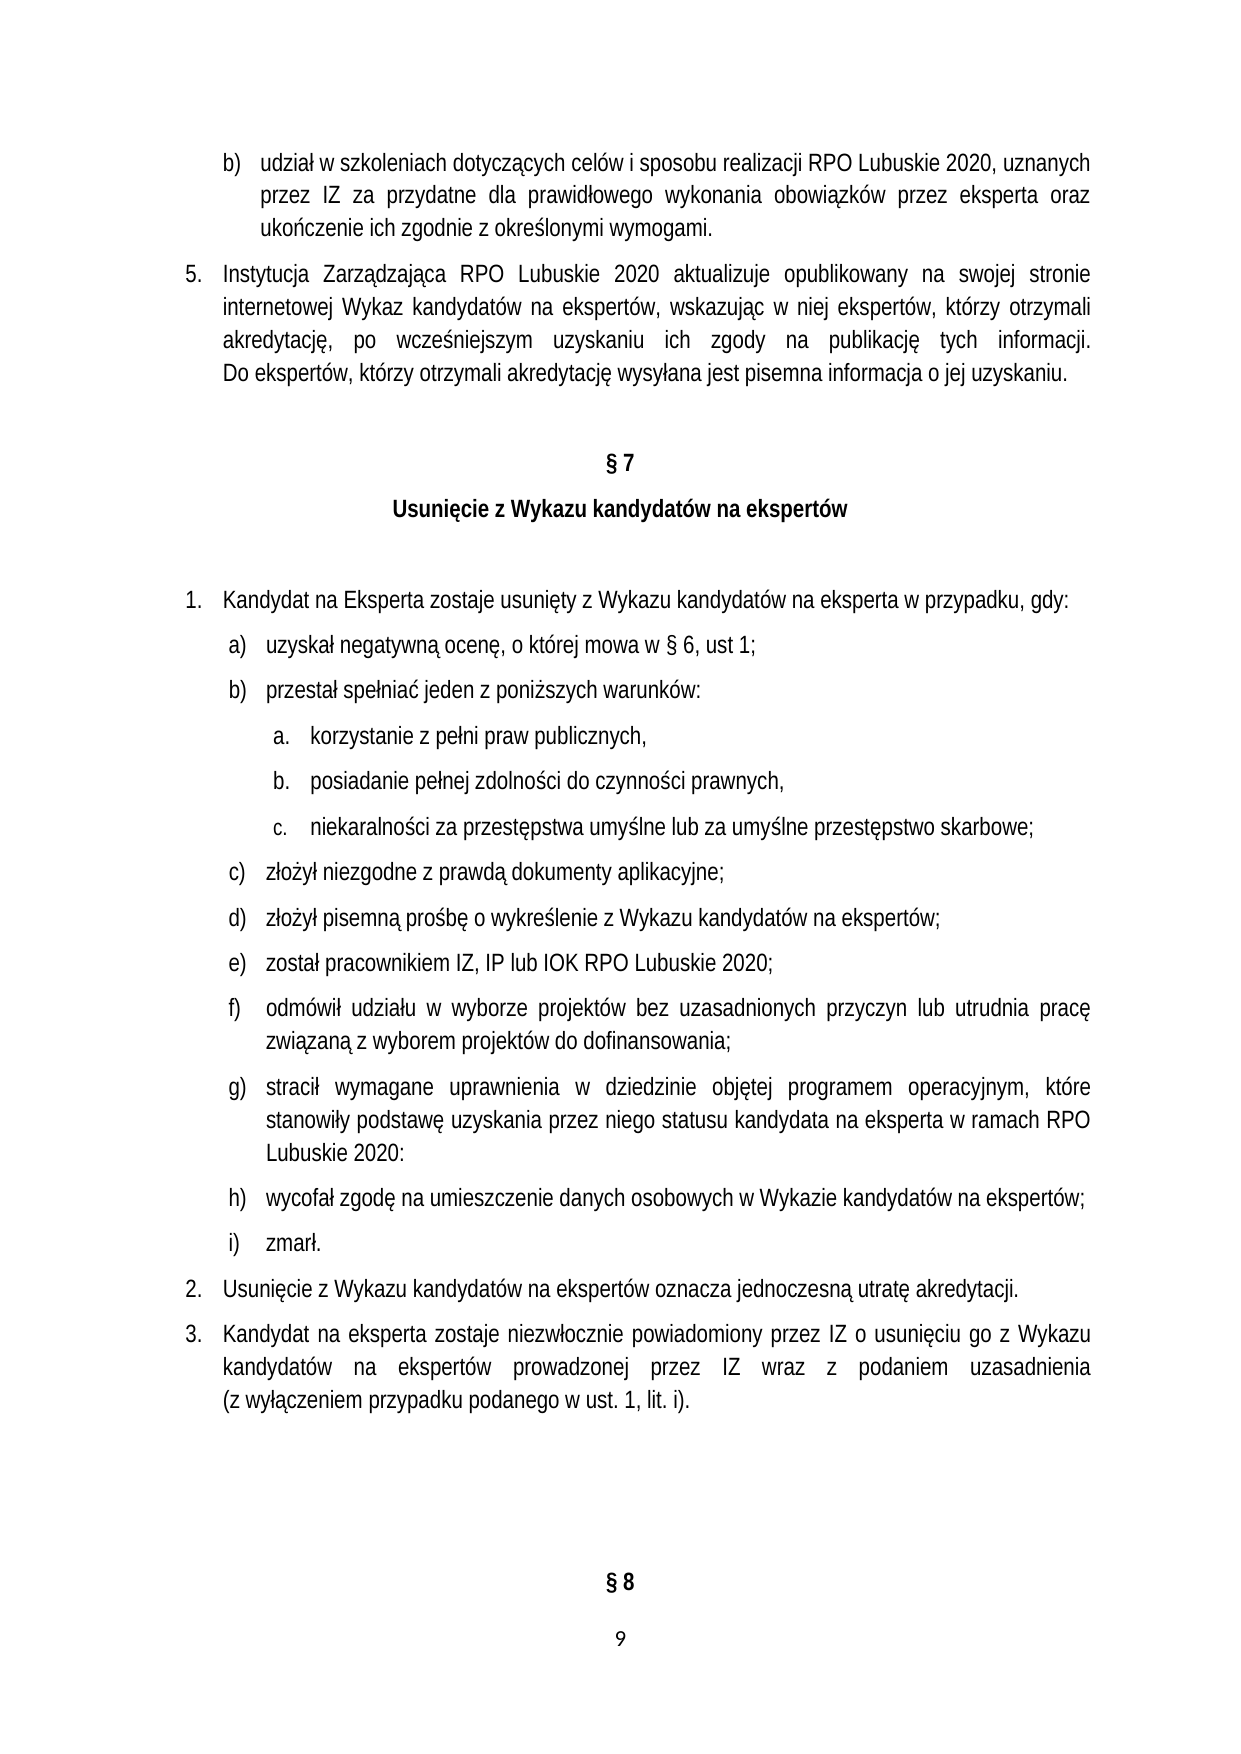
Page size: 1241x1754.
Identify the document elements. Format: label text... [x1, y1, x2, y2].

list Kandydat na eksperta zostaje niezwłocznie powiadomiony przez IZ o usunięciu go z Wykazu kandydatów na ekspertów prowadzonej przez IZ wraz z podaniem uzasadnienia (z wyłączeniem przypadku podanego w ust. 1, lit. i). [185, 1319, 1093, 1414]
list złożył pisemną prośbę o wykreślenie z Wykazu kandydatów na ekspertów; [228, 903, 1093, 931]
list niekaralności za przestępstwa umyślne lub za umyślne przestępstwo skarbowe; [273, 812, 1093, 840]
list złożył niezgodne z prawdą dokumenty aplikacyjne; [228, 857, 1093, 886]
list udział w szkoleniach dotyczących celów i sposobu realizacji RPO Lubuskie 2020, uznanych przez IZ za przydatne dla prawidłowego wykonania obowiązków przez eksperta oraz ukończenie ich zgodnie z określonymi wymogami. [223, 148, 1093, 242]
text § 8 [148, 1567, 1093, 1595]
list zmarł. [228, 1228, 1093, 1257]
list Usunięcie z Wykazu kandydatów na ekspertów oznacza jednoczesną utratę akredytacji. [185, 1274, 1093, 1302]
list odmówił udziału w wyborze projektów bez uzasadnionych przyczyn lub utrudnia pracę związaną z wyborem projektów do dofinansowania; [228, 993, 1093, 1055]
list posiadanie pełnej zdolności do czynności prawnych, [273, 766, 1093, 795]
list został pracownikiem IZ, IP lub IOK RPO Lubuskie 2020; [228, 948, 1093, 977]
list Kandydat na Eksperta zostaje usunięty z Wykazu kandydatów na eksperta w przypadku, gdy: [185, 585, 1093, 613]
list stracił wymagane uprawnienia w dziedzinie objętej programem operacyjnym, które stanowiły podstawę uzyskania przez niego statusu kandydata na eksperta w ramach RPO Lubuskie 2020: [228, 1072, 1093, 1166]
list przestał spełniać jeden z poniższych warunków: [228, 676, 1093, 704]
list wycofał zgodę na umieszczenie danych osobowych w Wykazie kandydatów na ekspertów; [228, 1183, 1093, 1212]
list Instytucja Zarządzająca RPO Lubuskie 2020 aktualizuje opublikowany na swojej stronie internetowej Wykaz kandydatów na ekspertów, wskazując w niej ekspertów, którzy otrzymali akredytację, po wcześniejszym uzyskaniu ich zgody na publikację tych informacji. Do ekspertów, którzy otrzymali akredytację wysyłana jest pisemna informacja o jej uzyskaniu. [185, 259, 1093, 386]
list uzyskał negatywną ocenę, o której mowa w § 6, ust 1; [228, 630, 1093, 659]
text § 7 [148, 448, 1093, 477]
text Usunięcie z Wykazu kandydatów na ekspertów [148, 494, 1093, 522]
list korzystanie z pełni praw publicznych, [273, 721, 1093, 749]
